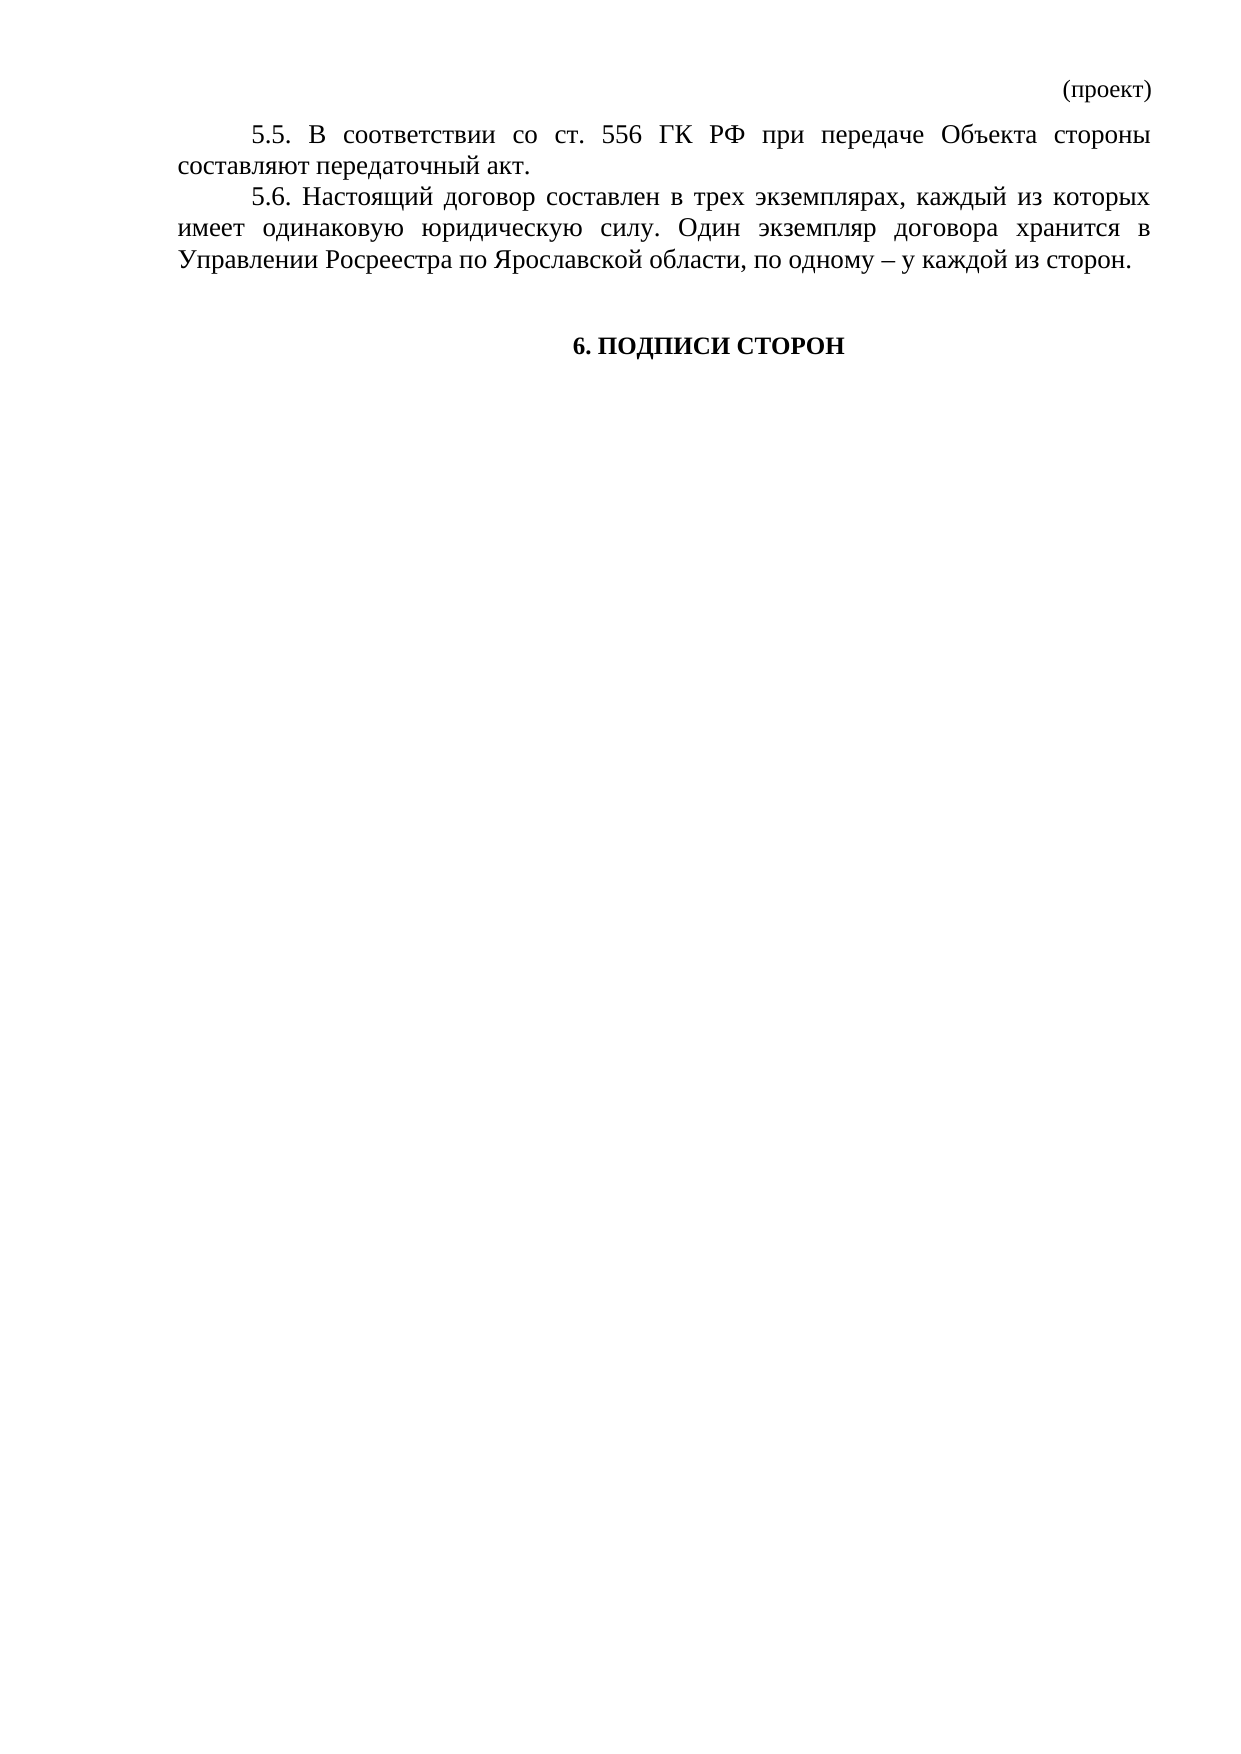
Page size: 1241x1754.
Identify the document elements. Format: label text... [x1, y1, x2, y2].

text 6. ПОДПИСИ СТОРОН [177, 331, 1152, 360]
text 5.5. В соответствии со ст. 556 ГК РФ при передаче Объекта стороны составляют передаточный акт. [177, 118, 1152, 180]
text 5.6. Настоящий договор составлен в трех экземплярах, каждый из которых имеет одинаковую юридическую силу. Один экземпляр договора хранится в Управлении Росреестра по Ярославской области, по одному – у каждой из сторон. [177, 180, 1152, 274]
